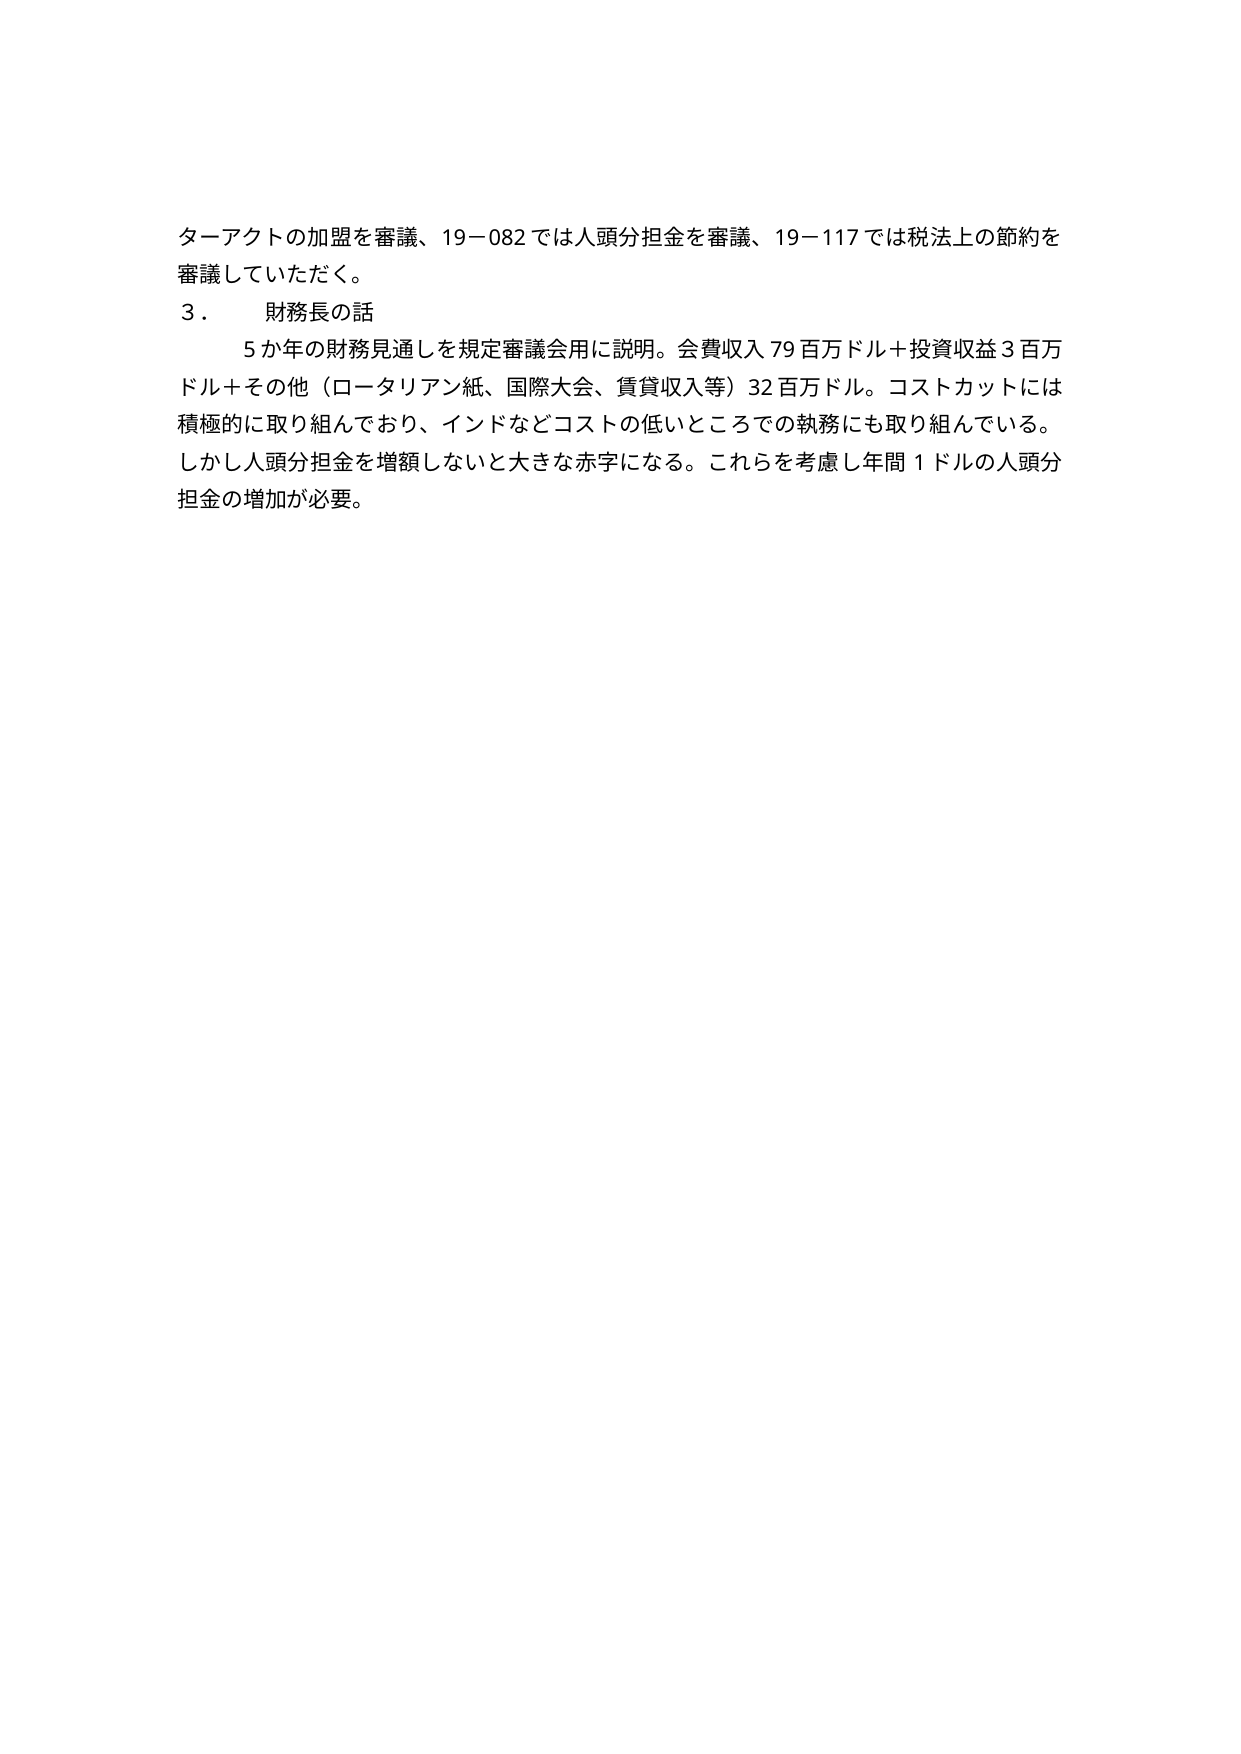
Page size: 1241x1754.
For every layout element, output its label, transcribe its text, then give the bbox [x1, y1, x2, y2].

text 5か年の財務見通しを規定審議会用に説明。会費収入79百万ドル＋投資収益３百万ドル＋その他（ロータリアン紙、国際大会、賃貸収入等）32百万ドル。コストカットには積極的に取り組んでおり、インドなどコストの低いところでの執務にも取り組んでいる。しかし人頭分担金を増額しないと大きな赤字になる。これらを考慮し年間1ドルの人頭分担金の増加が必要。 [177, 329, 1063, 517]
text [177, 217, 1063, 292]
list 財務長の話 [177, 292, 1063, 329]
